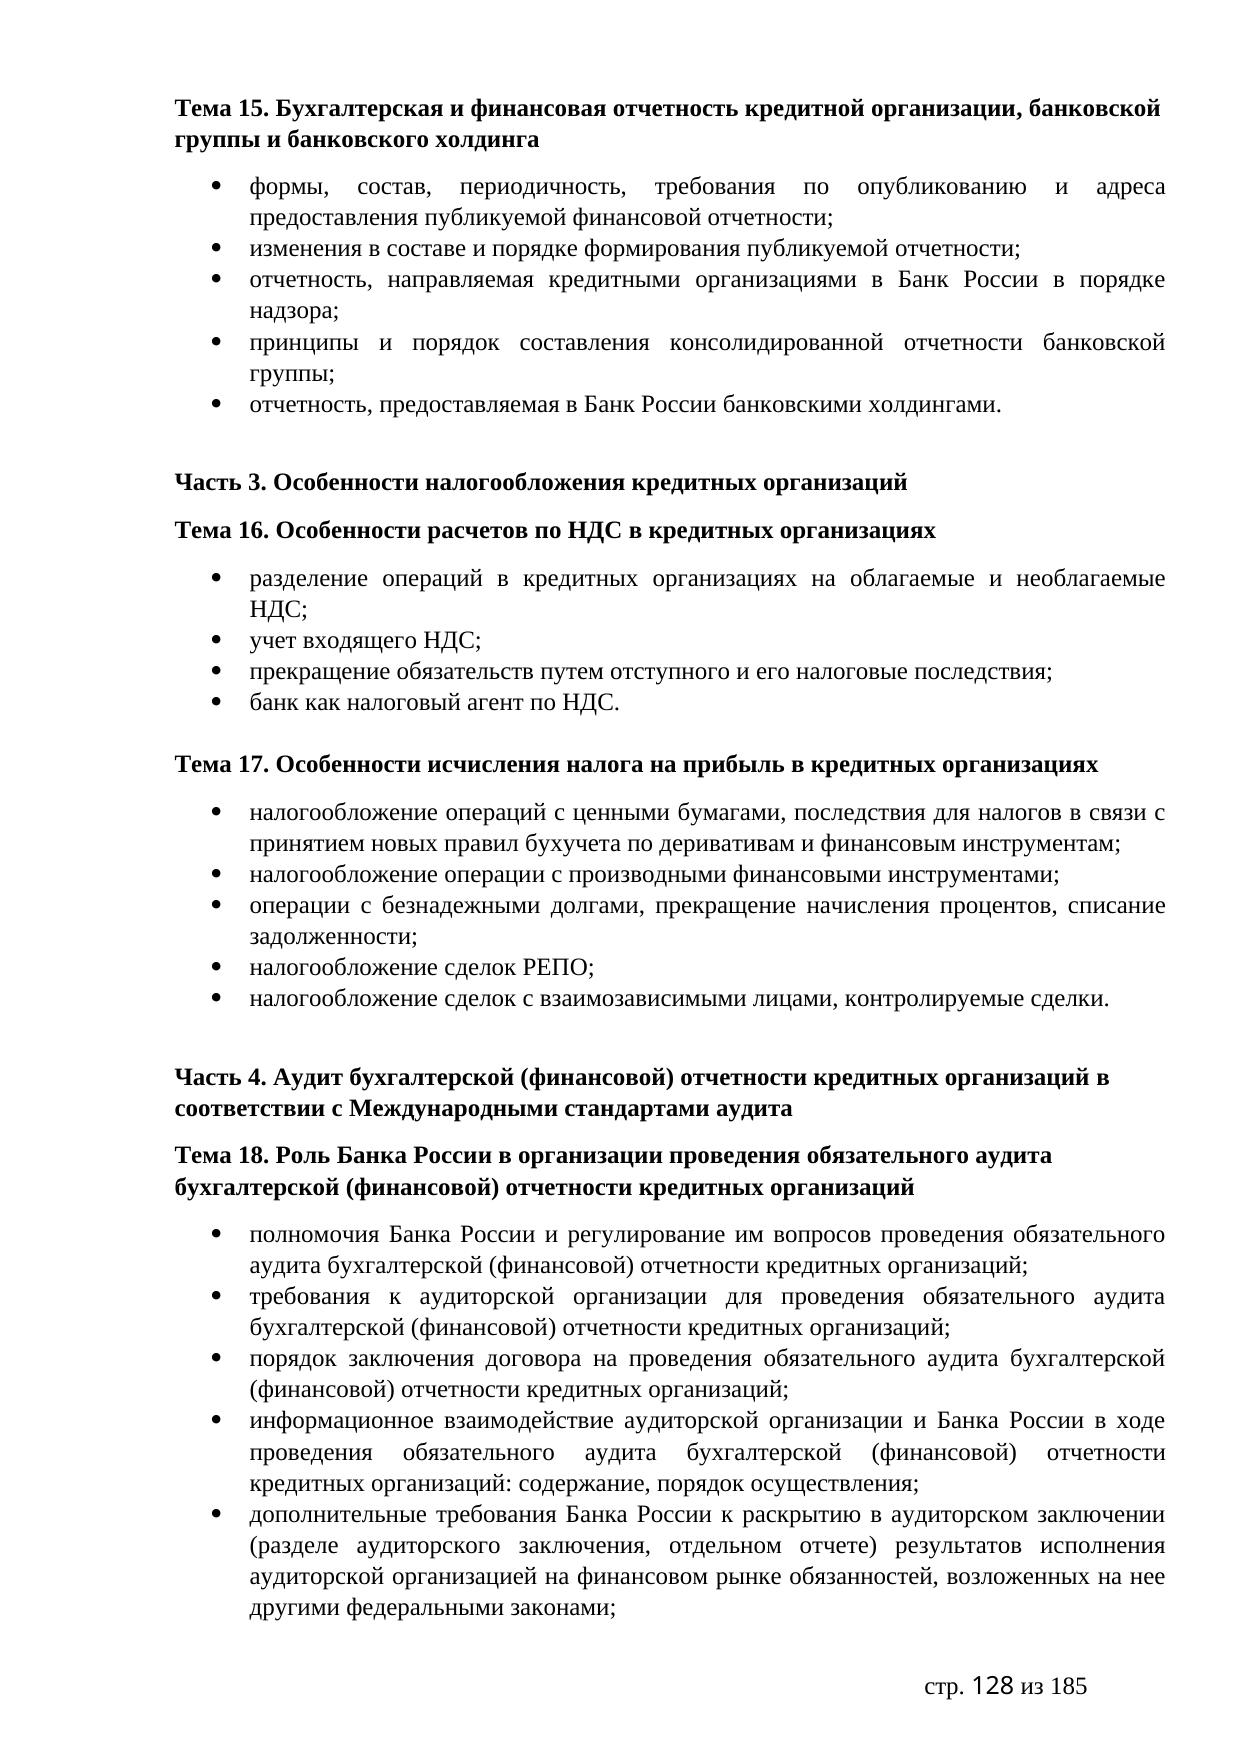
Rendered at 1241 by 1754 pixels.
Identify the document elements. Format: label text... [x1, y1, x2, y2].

list порядок заключения договора на проведения обязательного аудита бухгалтерской (финансовой) отчетности кредитных организаций; [212, 1343, 1166, 1403]
list изменения в составе и порядке формирования публикуемой отчетности; [212, 233, 1166, 262]
list учет входящего НДС; [212, 625, 1166, 654]
list отчетность, направляемая кредитными организациями в Банк России в порядке надзора; [212, 264, 1166, 324]
list налогообложение операций с ценными бумагами, последствия для налогов в связи с принятием новых правил бухучета по деривативам и финансовым инструментам; [212, 797, 1166, 857]
list отчетность, предоставляемая в Банк России банковскими холдингами. [212, 389, 1166, 417]
list принципы и порядок составления консолидированной отчетности банковской группы; [212, 327, 1166, 386]
list налогообложение операции с производными финансовыми инструментами; [212, 859, 1166, 888]
list прекращение обязательств путем отступного и его налоговые последствия; [212, 656, 1166, 685]
text Тема 18. Роль Банка России в организации проведения обязательного аудита бухгалтерской (финансовой) отчетности кредитных организаций [174, 1141, 1166, 1200]
list информационное взаимодействие аудиторской организации и Банка России в ходе проведения обязательного аудита бухгалтерской (финансовой) отчетности кредитных организаций: содержание, порядок осуществления; [212, 1406, 1166, 1496]
list требования к аудиторской организации для проведения обязательного аудита бухгалтерской (финансовой) отчетности кредитных организаций; [212, 1281, 1166, 1341]
text Тема 17. Особенности исчисления налога на прибыль в кредитных организациях [174, 749, 1166, 778]
text Часть 4. Аудит бухгалтерской (финансовой) отчетности кредитных организаций в соответствии с Международными стандартами аудита [174, 1062, 1166, 1122]
list операции с безнадежными долгами, прекращение начисления процентов, списание задолженности; [212, 890, 1166, 950]
list банк как налоговый агент по НДС. [212, 687, 1166, 716]
text Тема 16. Особенности расчетов по НДС в кредитных организациях [174, 515, 1166, 544]
list разделение операций в кредитных организациях на облагаемые и необлагаемые НДС; [212, 563, 1166, 623]
list формы, состав, периодичность, требования по опубликованию и адреса предоставления публикуемой финансовой отчетности; [212, 171, 1166, 231]
text Тема 15. Бухгалтерская и финансовая отчетность кредитной организации, банковской группы и банковского холдинга [174, 93, 1166, 152]
list полномочия Банка России и регулирование им вопросов проведения обязательного аудита бухгалтерской (финансовой) отчетности кредитных организаций; [212, 1219, 1166, 1279]
list дополнительные требования Банка России к раскрытию в аудиторском заключении (разделе аудиторского заключения, отдельном отчете) результатов исполнения аудиторской организацией на финансовом рынке обязанностей, возложенных на нее другими федеральными законами; [212, 1499, 1166, 1621]
list налогообложение сделок с взаимозависимыми лицами, контролируемые сделки. [212, 983, 1166, 1012]
text Часть 3. Особенности налогообложения кредитных организаций [174, 467, 1166, 496]
list налогообложение сделок РЕПО; [212, 952, 1166, 981]
